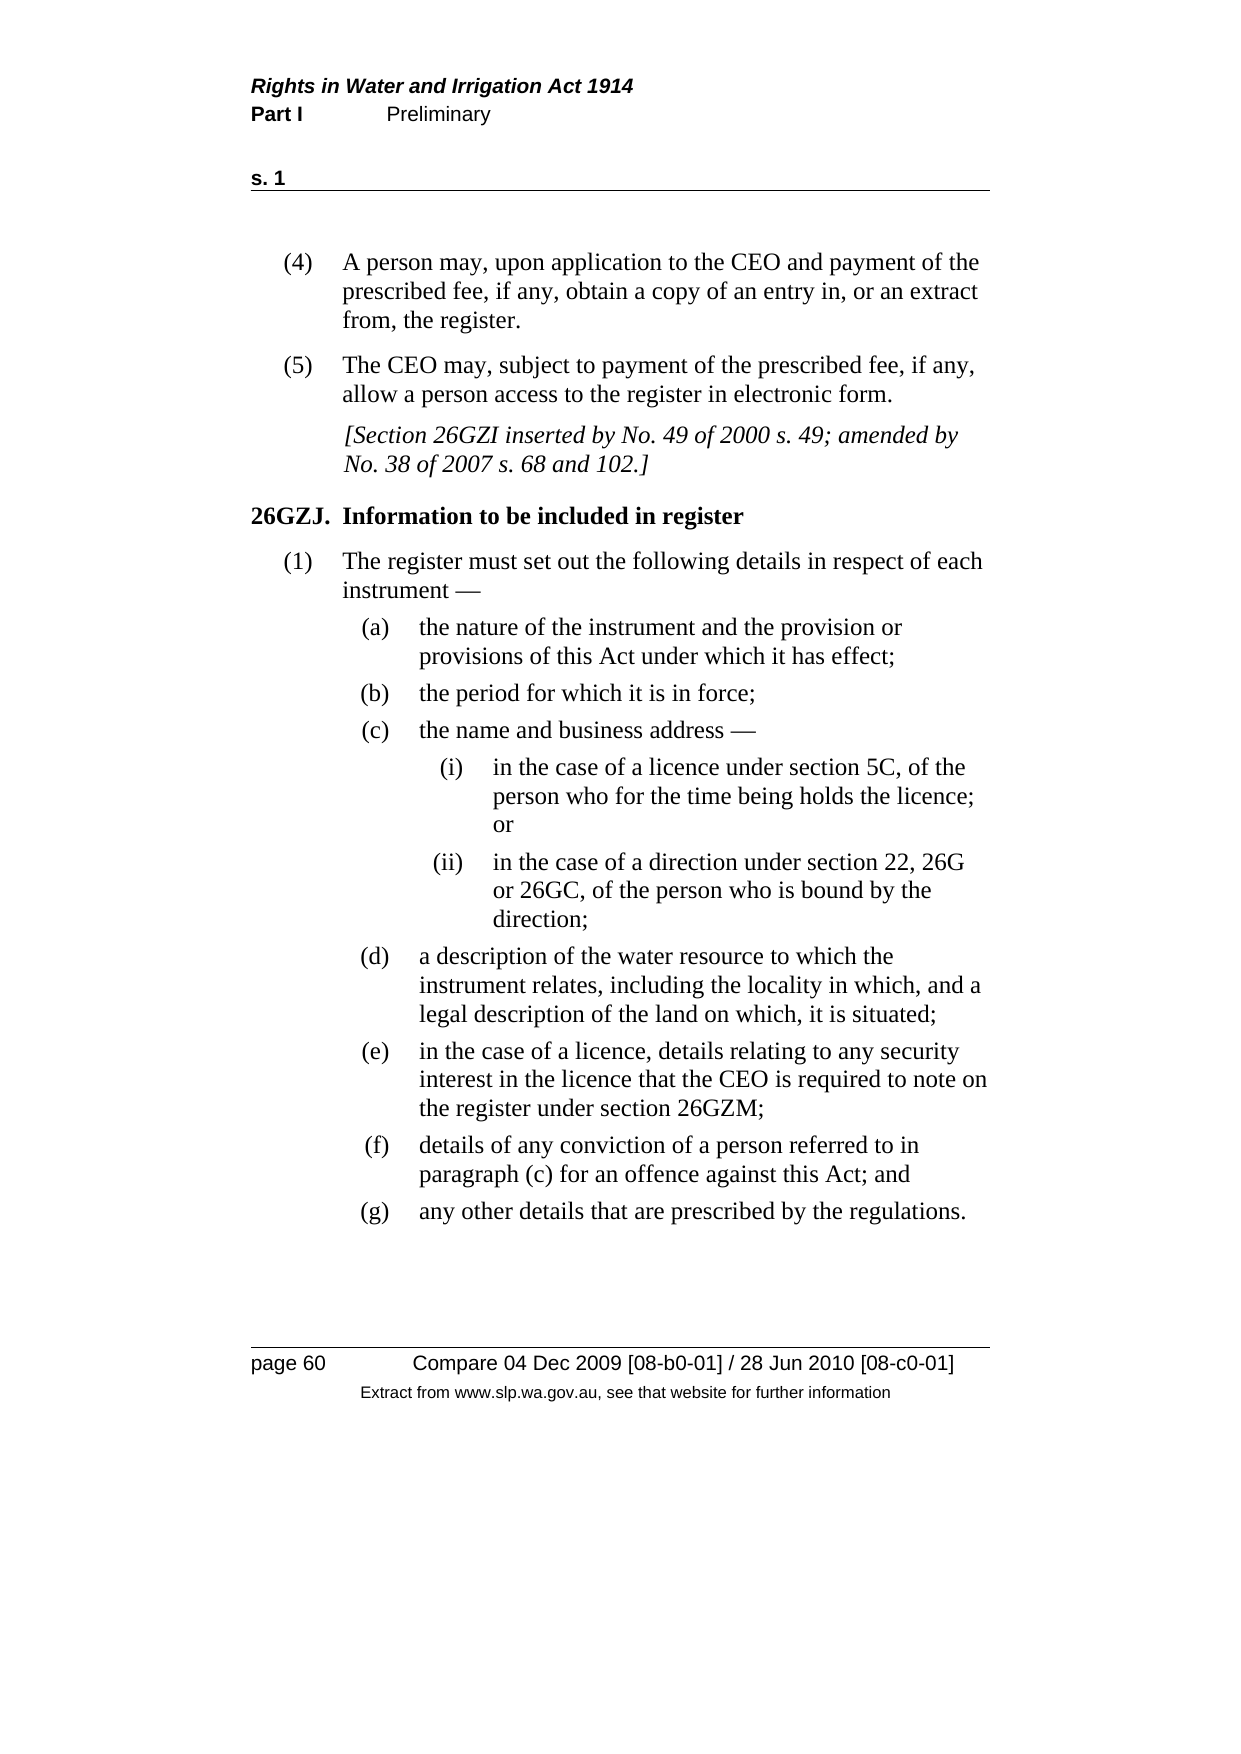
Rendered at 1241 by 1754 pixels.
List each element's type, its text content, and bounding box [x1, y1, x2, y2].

text (ii) in the case of a direction under section 22, 26G or 26GC, of the person who is bound by the direction; [251, 847, 990, 933]
text (1) The register must set out the following details in respect of each instrument — [251, 546, 990, 604]
text (f) details of any conviction of a person referred to in paragraph (c) for an offence against this Act; and [251, 1130, 990, 1188]
text (g) any other details that are prescribed by the regulations. [251, 1196, 990, 1225]
subtitle 26GZJ. Information to be included in register [251, 501, 990, 529]
text (i) in the case of a licence under section 5C, of the person who for the time being holds the licence; or [251, 752, 990, 838]
text (5) The CEO may, subject to payment of the prescribed fee, if any, allow a person access to the register in electronic form. [251, 350, 990, 408]
text (a) the nature of the instrument and the provision or provisions of this Act under which it has effect; [251, 612, 990, 669]
text [Section 26GZI inserted by No. 49 of 2000 s. 49; amended by No. 38 of 2007 s. 68 and 102.] [251, 420, 990, 478]
text (e) in the case of a licence, details relating to any security interest in the licence that the CEO is required to note on the register under section 26GZM; [251, 1036, 990, 1122]
text (4) A person may, upon application to the CEO and payment of the prescribed fee, if any, obtain a copy of an entry in, or an extract from, the register. [251, 247, 990, 334]
text (b) the period for which it is in force; [251, 678, 990, 707]
text (c) the name and business address — [251, 715, 990, 744]
text (d) a description of the water resource to which the instrument relates, including the locality in which, and a legal description of the land on which, it is situated; [251, 941, 990, 1027]
